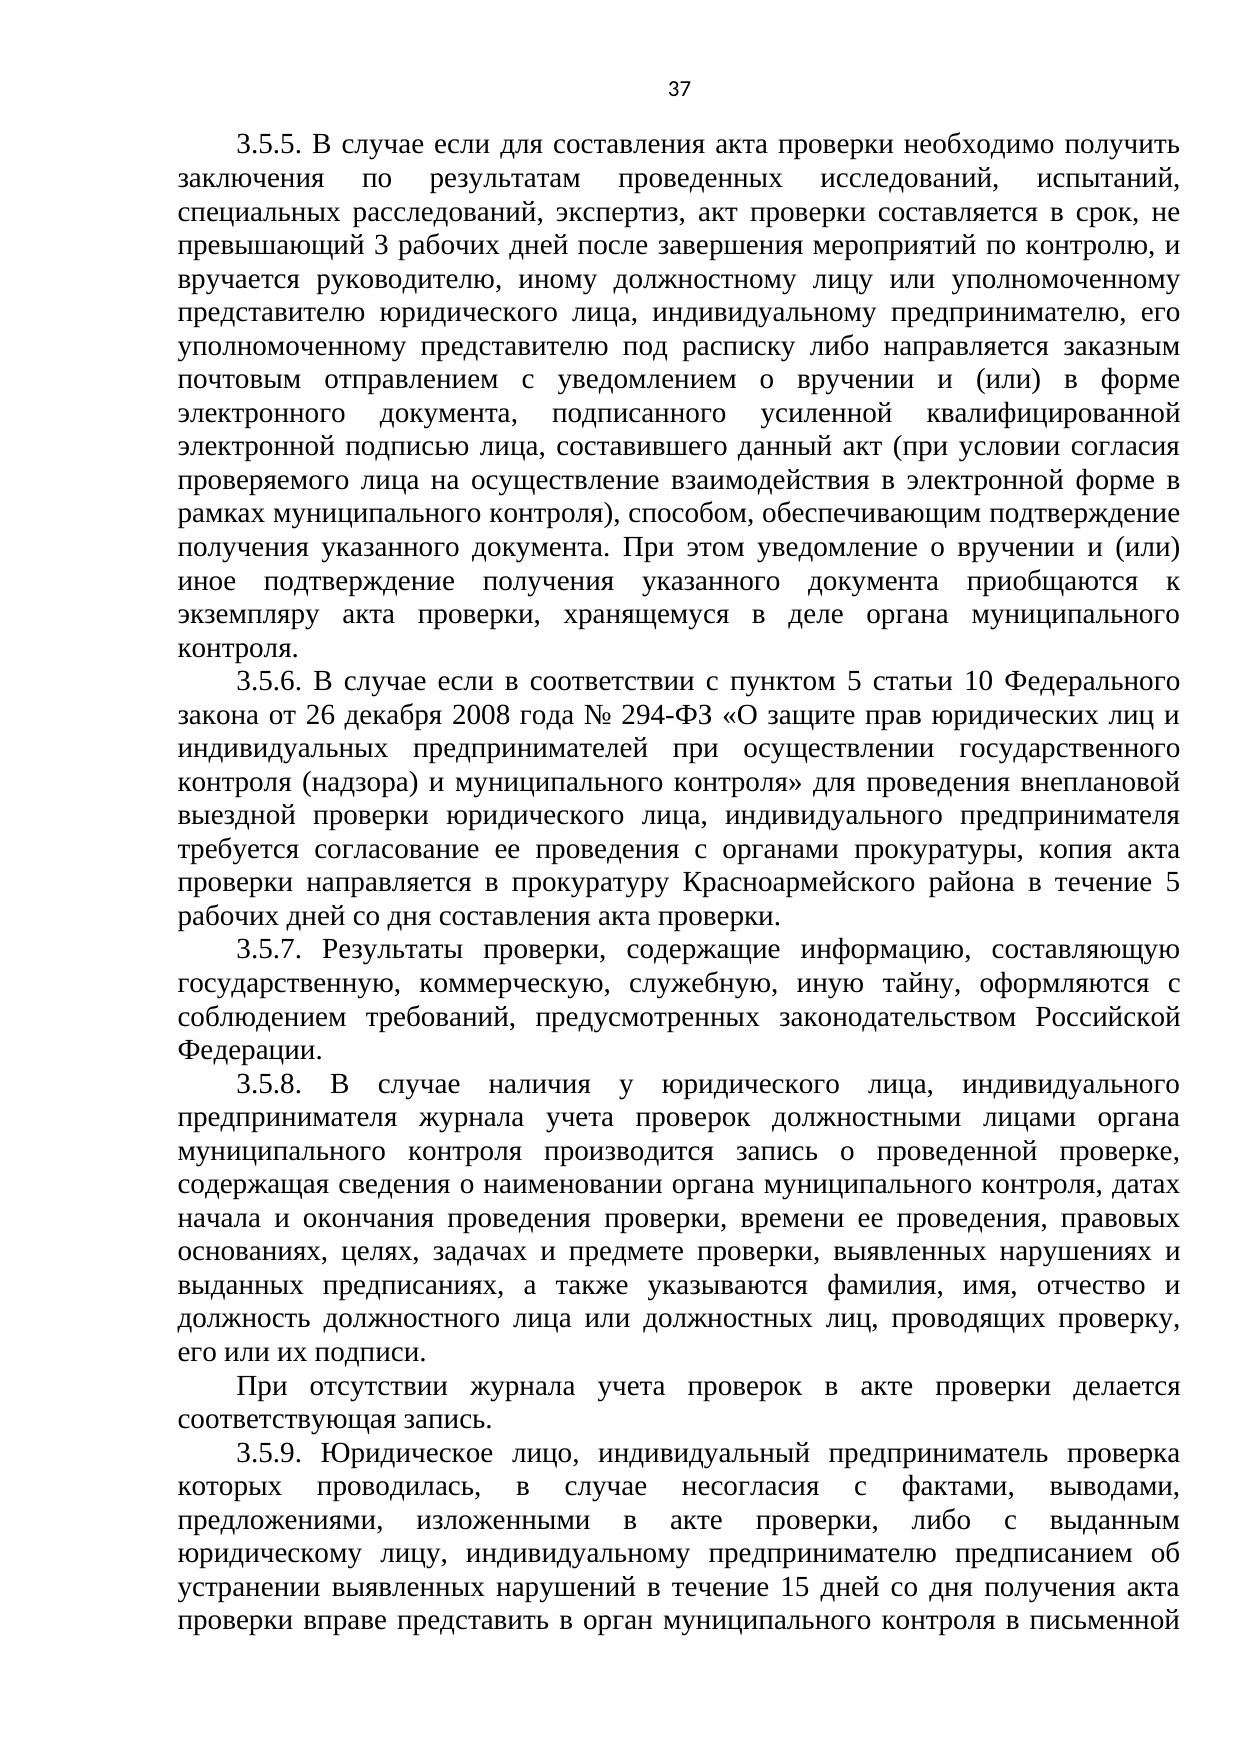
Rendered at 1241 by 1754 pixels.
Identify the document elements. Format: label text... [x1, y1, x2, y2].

text 3.5.6. В случае если в соответствии с пунктом 5 статьи 10 Федерального закона от 26 декабря 2008 года № 294-ФЗ «О защите прав юридических лиц и индивидуальных предпринимателей при осуществлении государственного контроля (надзора) и муниципального контроля» для проведения внеплановой выездной проверки юридического лица, индивидуального предпринимателя требуется согласование ее проведения с органами прокуратуры, копия акта проверки направляется в прокуратуру Красноармейского района в течение 5 рабочих дней со дня составления акта проверки. [177, 663, 1181, 932]
text 3.5.5. В случае если для составления акта проверки необходимо получить заключения по результатам проведенных исследований, испытаний, специальных расследований, экспертиз, акт проверки составляется в срок, не превышающий 3 рабочих дней после завершения мероприятий по контролю, и вручается руководителю, иному должностному лицу или уполномоченному представителю юридического лица, индивидуальному предпринимателю, его уполномоченному представителю под расписку либо направляется заказным почтовым отправлением с уведомлением о вручении и (или) в форме электронного документа, подписанного усиленной квалифицированной электронной подписью лица, составившего данный акт (при условии согласия проверяемого лица на осуществление взаимодействия в электронной форме в рамках муниципального контроля), способом, обеспечивающим подтверждение получения указанного документа. При этом уведомление о вручении и (или) иное подтверждение получения указанного документа приобщаются к экземпляру акта проверки, хранящемуся в деле органа муниципального контроля. [177, 127, 1181, 663]
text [177, 1435, 1181, 1636]
text 3.5.8. В случае наличия у юридического лица, индивидуального предпринимателя журнала учета проверок должностными лицами органа муниципального контроля производится запись о проведенной проверке, содержащая сведения о наименовании органа муниципального контроля, датах начала и окончания проведения проверки, времени ее проведения, правовых основаниях, целях, задачах и предмете проверки, выявленных нарушениях и выданных предписаниях, а также указываются фамилия, имя, отчество и должность должностного лица или должностных лиц, проводящих проверку, его или их подписи. [177, 1066, 1181, 1368]
text При отсутствии журнала учета проверок в акте проверки делается соответствующая запись. [177, 1368, 1181, 1435]
text 3.5.7. Результаты проверки, содержащие информацию, составляющую государственную, коммерческую, служебную, иную тайну, оформляются с соблюдением требований, предусмотренных законодательством Российской Федерации. [177, 932, 1181, 1066]
